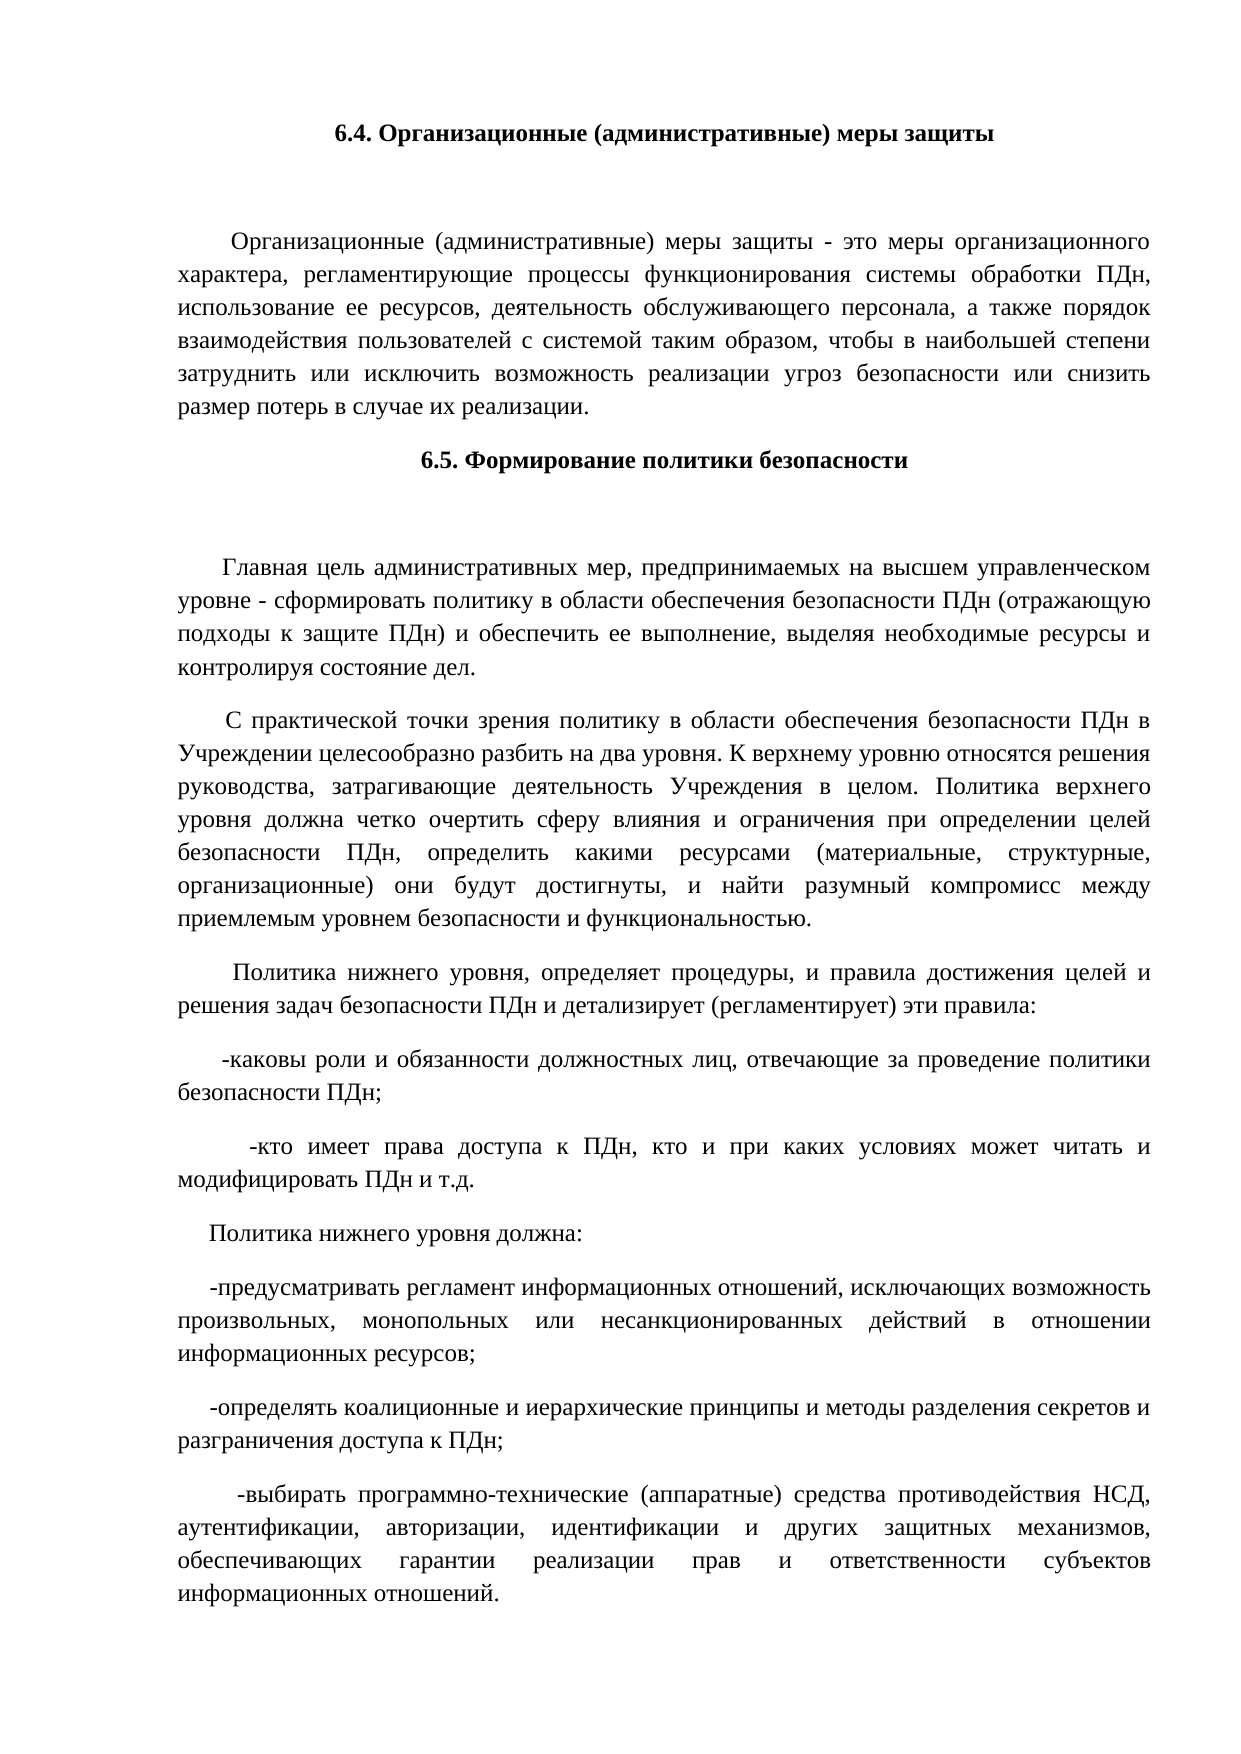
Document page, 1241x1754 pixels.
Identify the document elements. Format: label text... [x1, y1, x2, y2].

text Главная цель административных мер, предпринимаемых на высшем управленческом уровне - сформировать политику в области обеспечения безопасности ПДн (отражающую подходы к защите ПДн) и обеспечить ее выполнение, выделяя необходимые ресурсы и контролируя состояние дел. [177, 552, 1152, 680]
text 6.5. Формирование политики безопасности [177, 445, 1152, 473]
text -определять коалиционные и иерархические принципы и методы разделения секретов и разграничения доступа к ПДн; [177, 1392, 1152, 1453]
text Политика нижнего уровня, определяет процедуры, и правила достижения целей и решения задач безопасности ПДн и детализирует (регламентирует) эти правила: [177, 957, 1152, 1019]
text Организационные (административные) меры защиты - это меры организационного характера, регламентирующие процессы функционирования системы обработки ПДн, использование ее ресурсов, деятельность обслуживающего персонала, а также порядок взаимодействия пользователей с системой таким образом, чтобы в наибольшей степени затруднить или исключить возможность реализации угроз безопасности или снизить размер потерь в случае их реализации. [177, 226, 1152, 420]
text -кто имеет права доступа к ПДн, кто и при каких условиях может читать и модифицировать ПДн и т.д. [177, 1131, 1152, 1193]
text 6.4. Организационные (административные) меры защиты [177, 118, 1152, 147]
text -выбирать программно-технические (аппаратные) средства противодействия НСД, аутентификации, авторизации, идентификации и других защитных механизмов, обеспечивающих гарантии реализации прав и ответственности субъектов информационных отношений. [177, 1479, 1152, 1606]
text С практической точки зрения политику в области обеспечения безопасности ПДн в Учреждении целесообразно разбить на два уровня. К верхнему уровню относятся решения руководства, затрагивающие деятельность Учреждения в целом. Политика верхнего уровня должна четко очертить сферу влияния и ограничения при определении целей безопасности ПДн, определить какими ресурсами (материальные, структурные, организационные) они будут достигнуты, и найти разумный компромисс между приемлемым уровнем безопасности и функциональностью. [177, 705, 1152, 932]
text -предусматривать регламент информационных отношений, исключающих возможность произвольных, монопольных или несанкционированных действий в отношении информационных ресурсов; [177, 1272, 1152, 1367]
text Политика нижнего уровня должна: [177, 1218, 1152, 1247]
text -каковы роли и обязанности должностных лиц, отвечающие за проведение политики безопасности ПДн; [177, 1044, 1152, 1106]
